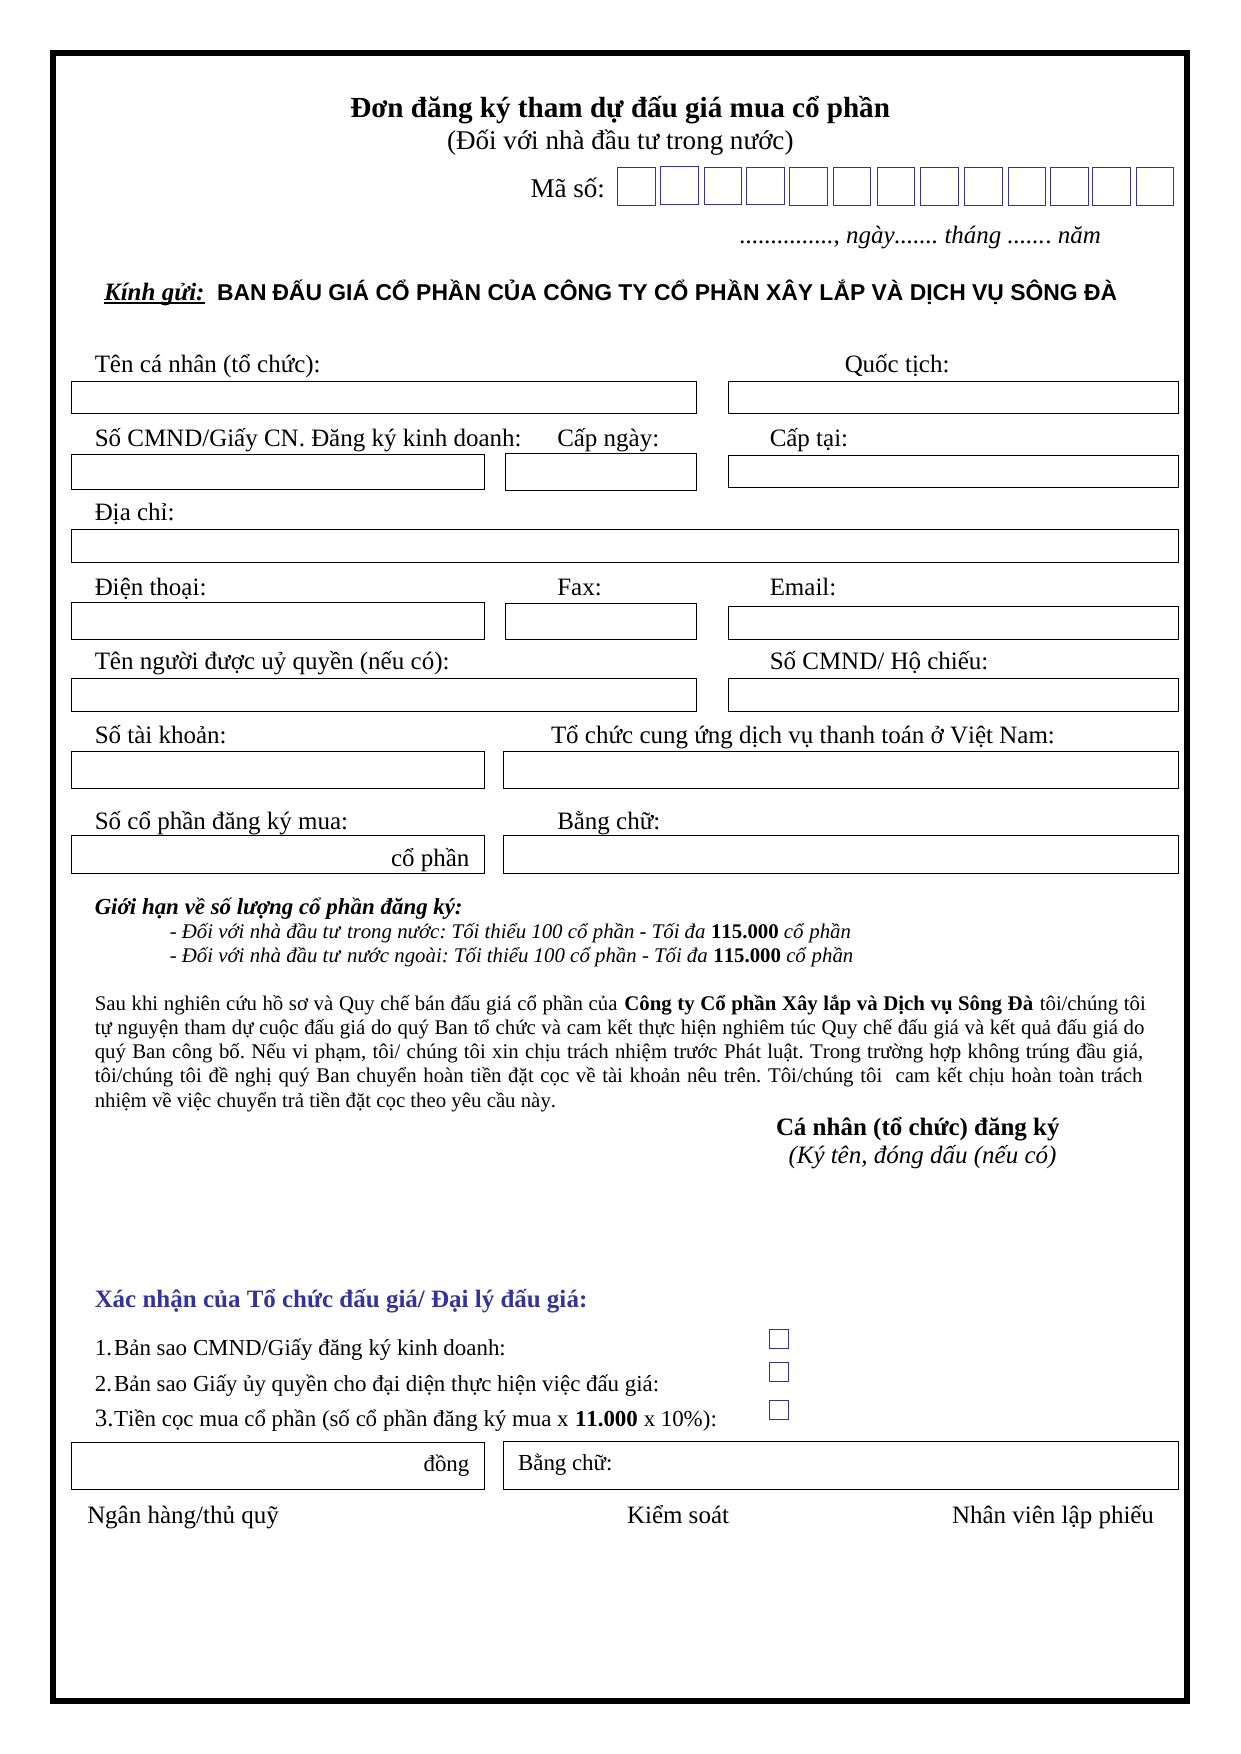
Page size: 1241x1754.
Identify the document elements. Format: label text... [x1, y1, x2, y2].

table_header Nhân viên lập phiếu [886, 1491, 1182, 1539]
text Sau khi nghiên cứu hồ sơ và Quy chế bán đấu giá cổ phần của Công ty Cổ phần Xây lắp và Dịch vụ Sông Đà tôi/chúng tôi tự nguyện tham dự cuộc đấu giá do quý Ban tổ chức và cam kết thực hiện nghiêm túc Quy chế đấu giá và kết quả đấu giá do quý Ban công bố. Nếu vi phạm, tôi/ chúng tôi xin chịu trách nhiệm trước Phát luật. Trong trường hợp không trúng đầu giá, tôi/chúng tôi đề nghị quý Ban chuyển hoàn tiền đặt cọc về tài khoản nêu trên. Tôi/chúng tôi cam kết chịu hoàn toàn trách nhiệm về việc chuyển trả tiền đặt cọc theo yêu cầu này. [94, 991, 1146, 1112]
text Số tài khoản: Tổ chức cung ứng dịch vụ thanh toán ở Việt Nam: [94, 720, 1146, 749]
text ..............., ngày....... tháng ....... năm [619, 220, 1146, 249]
text Kính gửi: BAN ĐẤU GIÁ CỔ PHẦN CỦA CÔNG TY CỔ PHẦN XÂY LẮP VÀ DỊCH VỤ SÔNG ĐÀ [57, 277, 1164, 306]
list Bản sao CMND/Giấy đăng ký kinh doanh: [94, 1327, 1146, 1363]
text Tên cá nhân (tổ chức): Quốc tịch: [94, 349, 1146, 378]
text Cá nhân (tổ chức) đăng ký [694, 1112, 1146, 1140]
text (Ký tên, đóng dấu (nếu có) [694, 1140, 1146, 1169]
table_header Ngân hàng/thủ quỹ [76, 1491, 616, 1539]
table_header Kiểm soát [616, 1491, 886, 1539]
text - Đối với nhà đầu tư nước ngoài: Tối thiểu 100 cổ phần - Tối đa 115.000 cổ phần [94, 943, 1146, 967]
text Đơn đăng ký tham dự đấu giá mua cổ phần [94, 91, 1146, 124]
text Địa chỉ: [94, 497, 1146, 526]
list Bản sao Giấy ủy quyền cho đại diện thực hiện việc đấu giá: [94, 1363, 1146, 1398]
text Điện thoại: Fax: Email: [94, 572, 1146, 600]
text Số CMND/Giấy CN. Đăng ký kinh doanh: Cấp ngày: Cấp tại: [94, 423, 1146, 452]
text Xác nhận của Tổ chức đấu giá/ Đại lý đấu giá: [94, 1284, 1146, 1313]
text Giới hạn về số lượng cổ phần đăng ký: [94, 893, 1146, 919]
text - Đối với nhà đầu tư trong nước: Tối thiểu 100 cổ phần - Tối đa 115.000 cổ phần [94, 919, 1146, 943]
text Tên người được uỷ quyền (nếu có): Số CMND/ Hộ chiếu: [94, 646, 1146, 675]
text (Đối với nhà đầu tư trong nước) [94, 124, 1146, 155]
text Mã số: [469, 172, 1146, 203]
list Tiền cọc mua cổ phần (số cổ phần đăng ký mua x 11.000 x 10%): [94, 1398, 1146, 1433]
text Số cổ phần đăng ký mua: Bằng chữ: [94, 806, 1146, 835]
